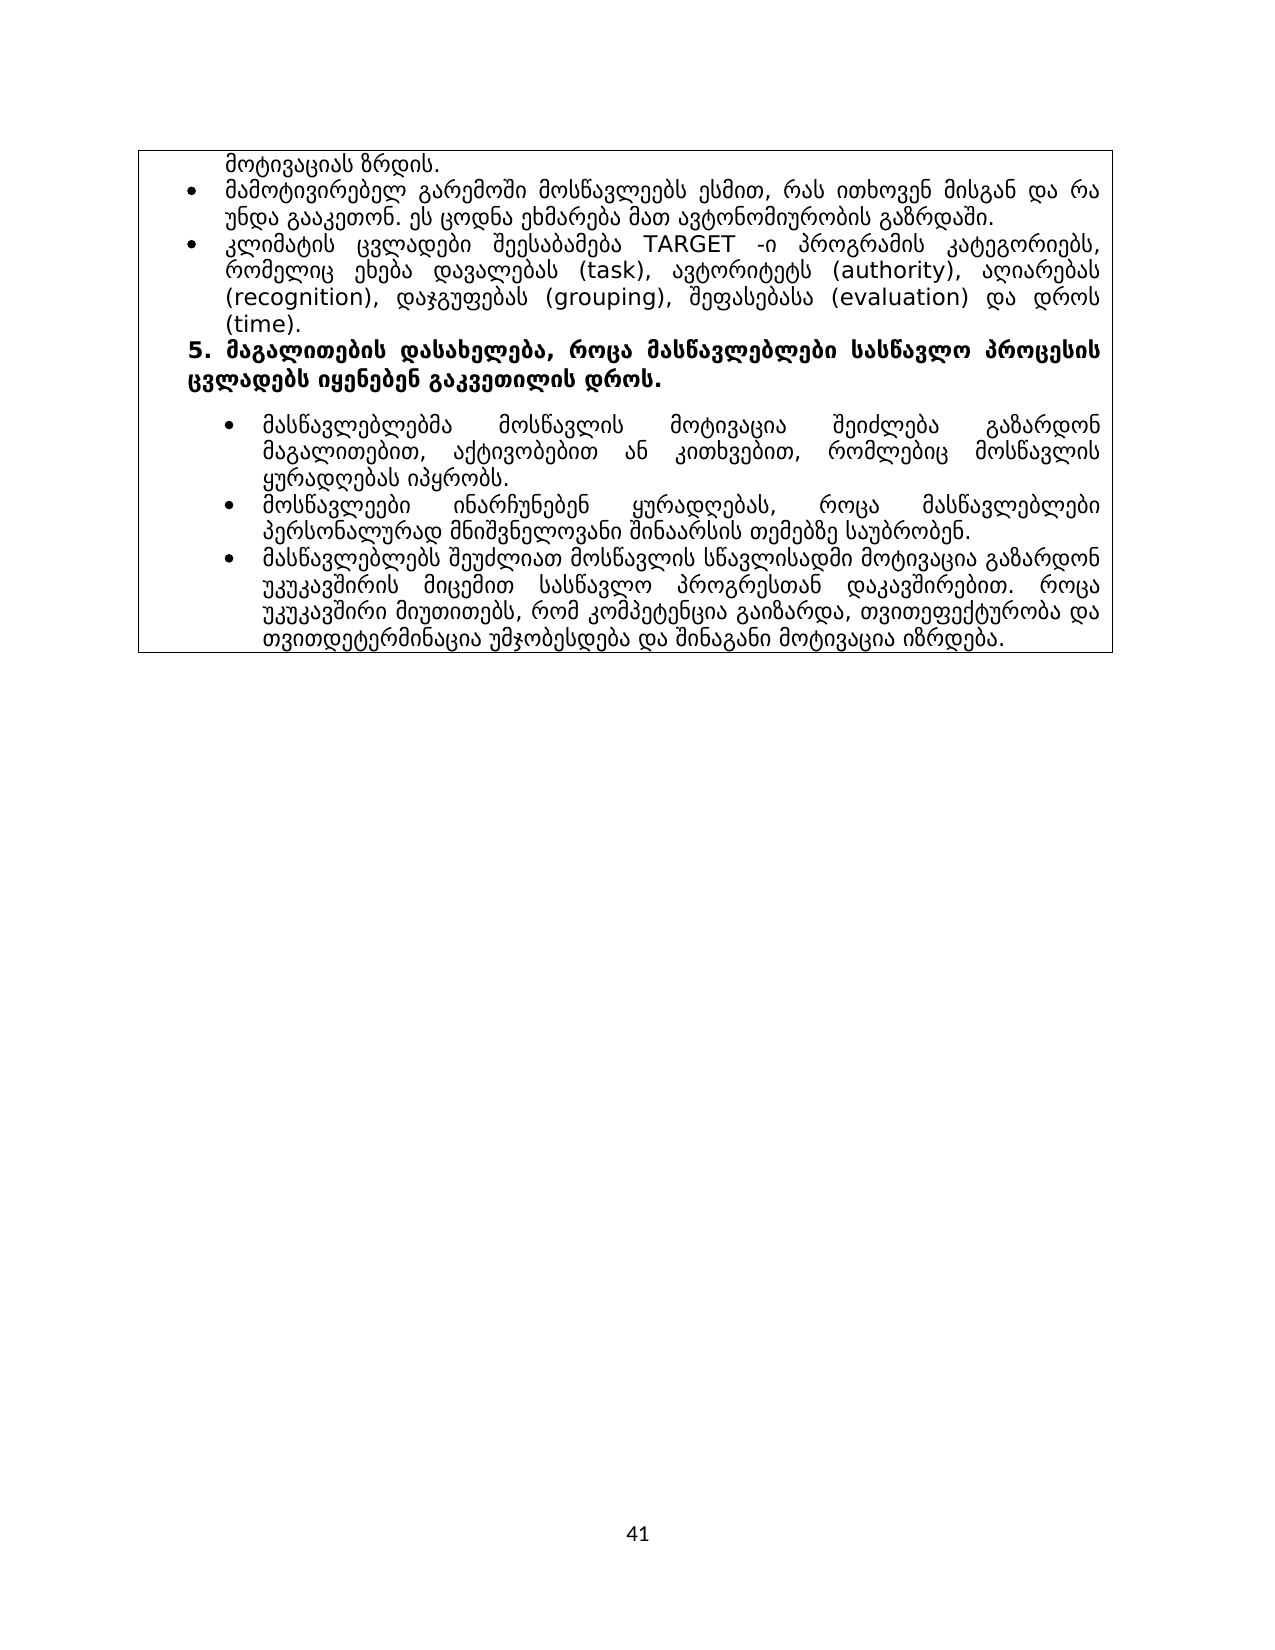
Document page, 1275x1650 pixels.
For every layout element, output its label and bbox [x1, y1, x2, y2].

table_header [139, 151, 1112, 652]
